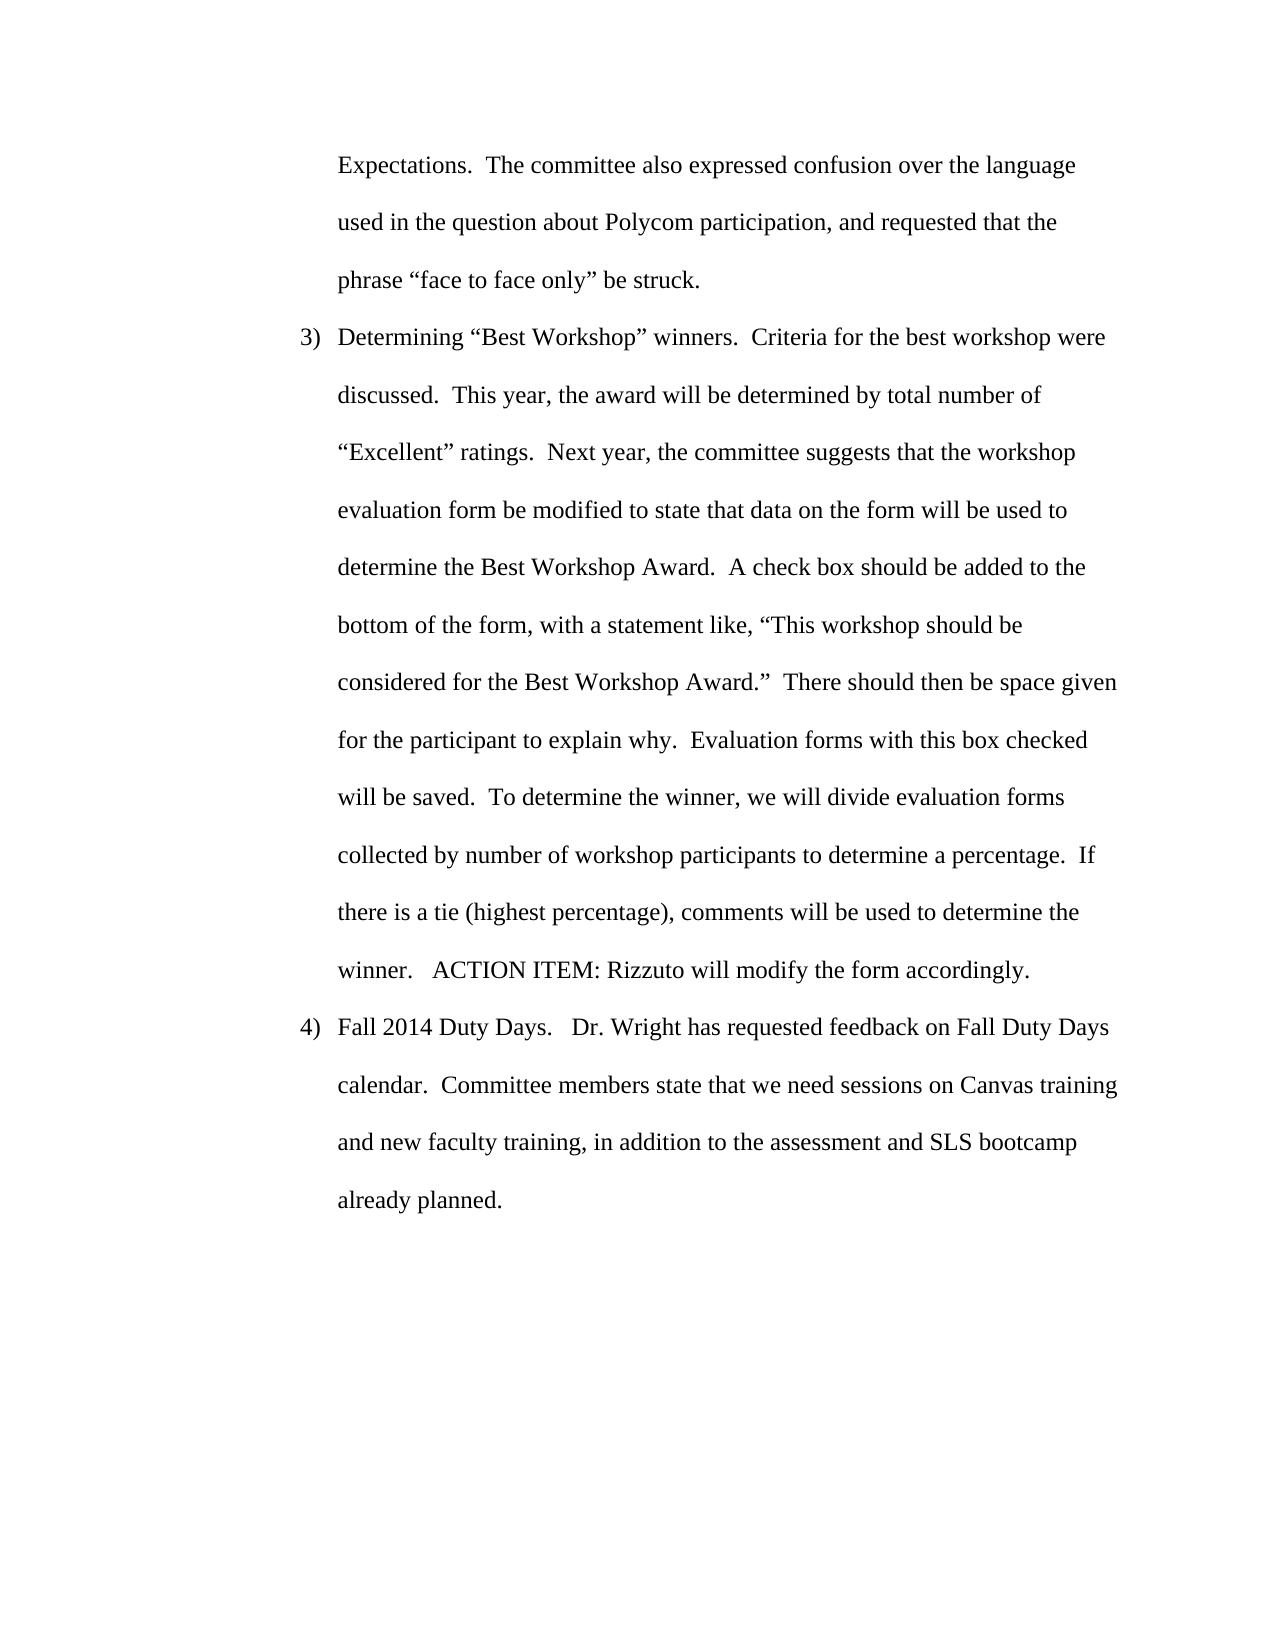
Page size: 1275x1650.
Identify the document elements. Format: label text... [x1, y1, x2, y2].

list Determining “Best Workshop” winners. Criteria for the best workshop were discussed. This year, the award will be determined by total number of “Excellent” ratings. Next year, the committee suggests that the workshop evaluation form be modified to state that data on the form will be used to determine the Best Workshop Award. A check box should be added to the bottom of the form, with a statement like, “This workshop should be considered for the Best Workshop Award.” There should then be space given for the participant to explain why. Evaluation forms with this box checked will be saved. To determine the winner, we will divide evaluation forms collected by number of workshop participants to determine a percentage. If there is a tie (highest percentage), comments will be used to determine the winner. ACTION ITEM: Rizzuto will modify the form accordingly. [300, 322, 1125, 984]
list Fall 2014 Duty Days. Dr. Wright has requested feedback on Fall Duty Days calendar. Committee members state that we need sessions on Canvas training and new faculty training, in addition to the assessment and SLS bootcamp already planned. [300, 1012, 1125, 1214]
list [300, 150, 1125, 294]
